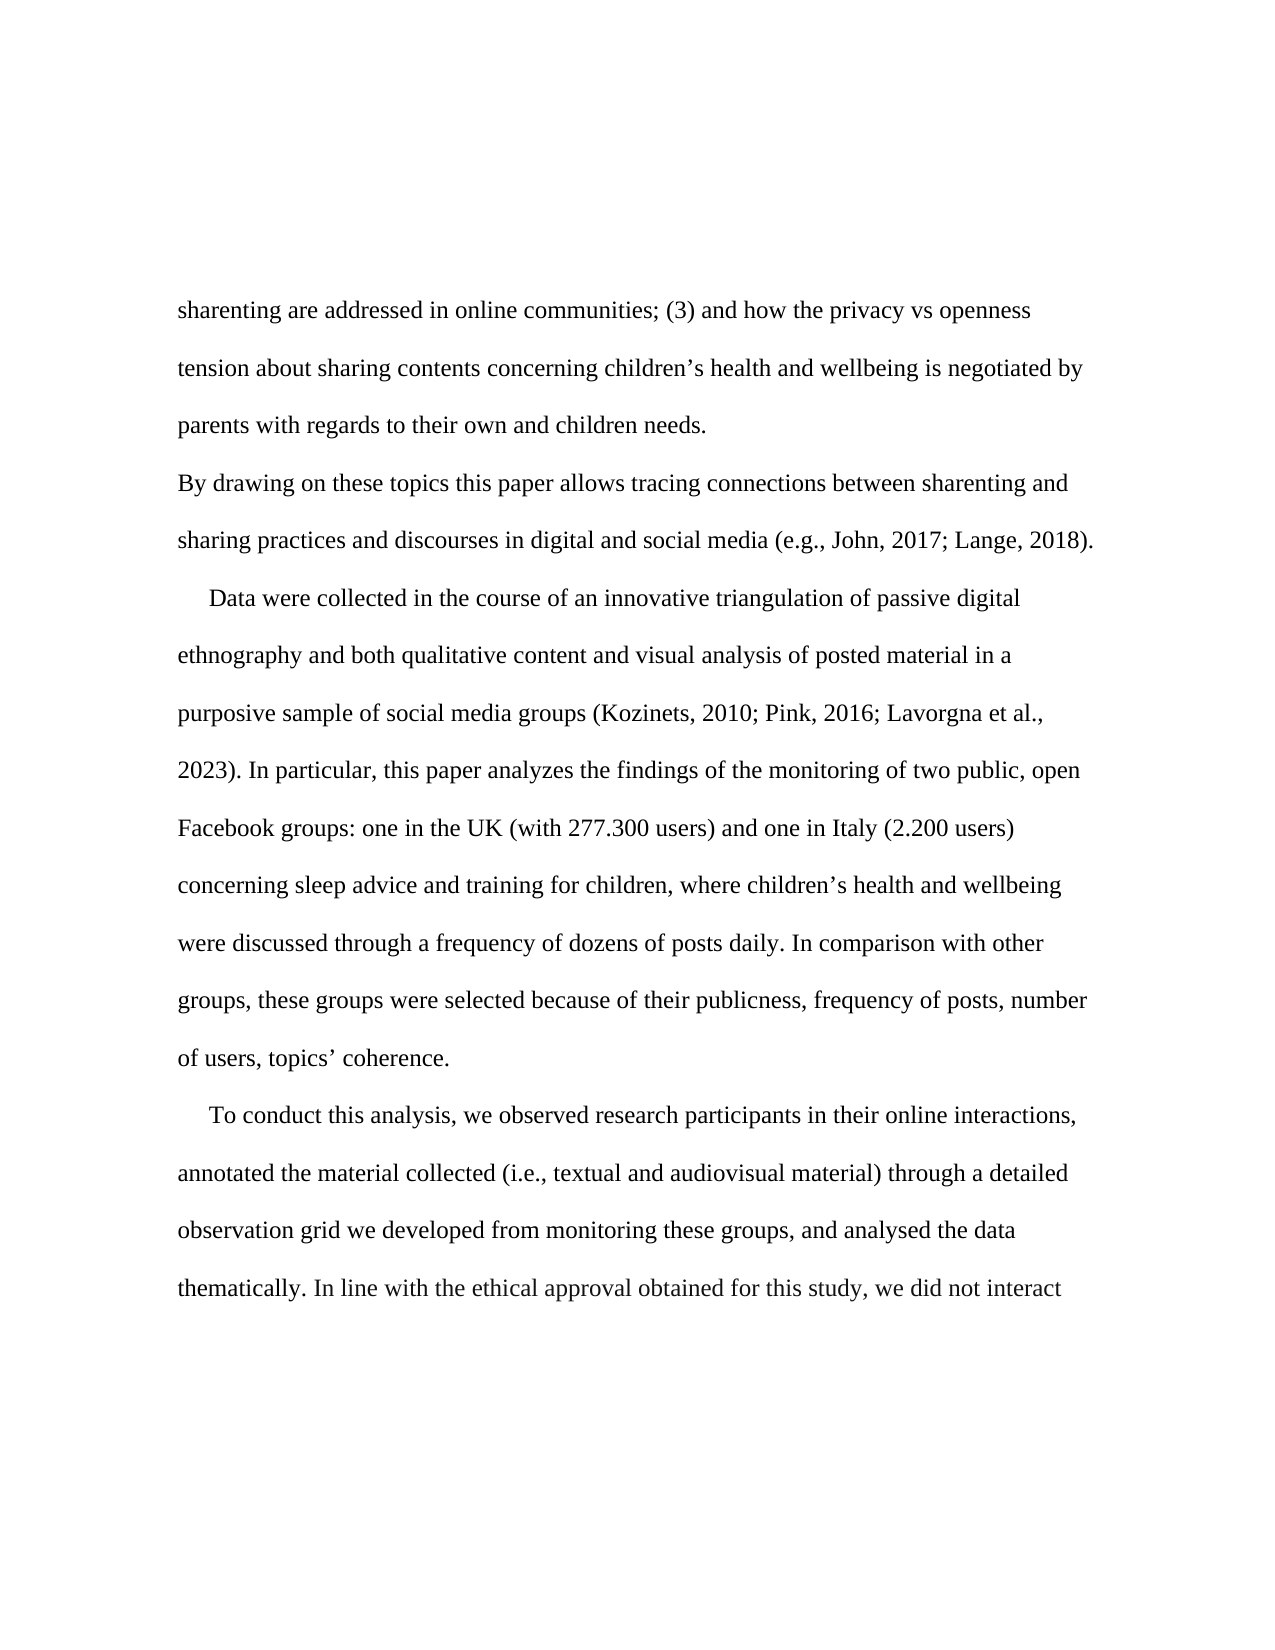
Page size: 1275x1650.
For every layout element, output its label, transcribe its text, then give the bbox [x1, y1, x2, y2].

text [177, 1100, 1098, 1302]
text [177, 295, 1098, 439]
text By drawing on these topics this paper allows tracing connections between sharenting and sharing practices and discourses in digital and social media (e.g., John, 2017; Lange, 2018). [177, 468, 1098, 554]
text Data were collected in the course of an innovative triangulation of passive digital ethnography and both qualitative content and visual analysis of posted material in a purposive sample of social media groups (Kozinets, 2010; Pink, 2016; Lavorgna et al., 2023). In particular, this paper analyzes the findings of the monitoring of two public, open Facebook groups: one in the UK (with 277.300 users) and one in Italy (2.200 users) concerning sleep advice and training for children, where children’s health and wellbeing were discussed through a frequency of dozens of posts daily. In comparison with other groups, these groups were selected because of their publicness, frequency of posts, number of users, topics’ coherence. [177, 583, 1098, 1072]
